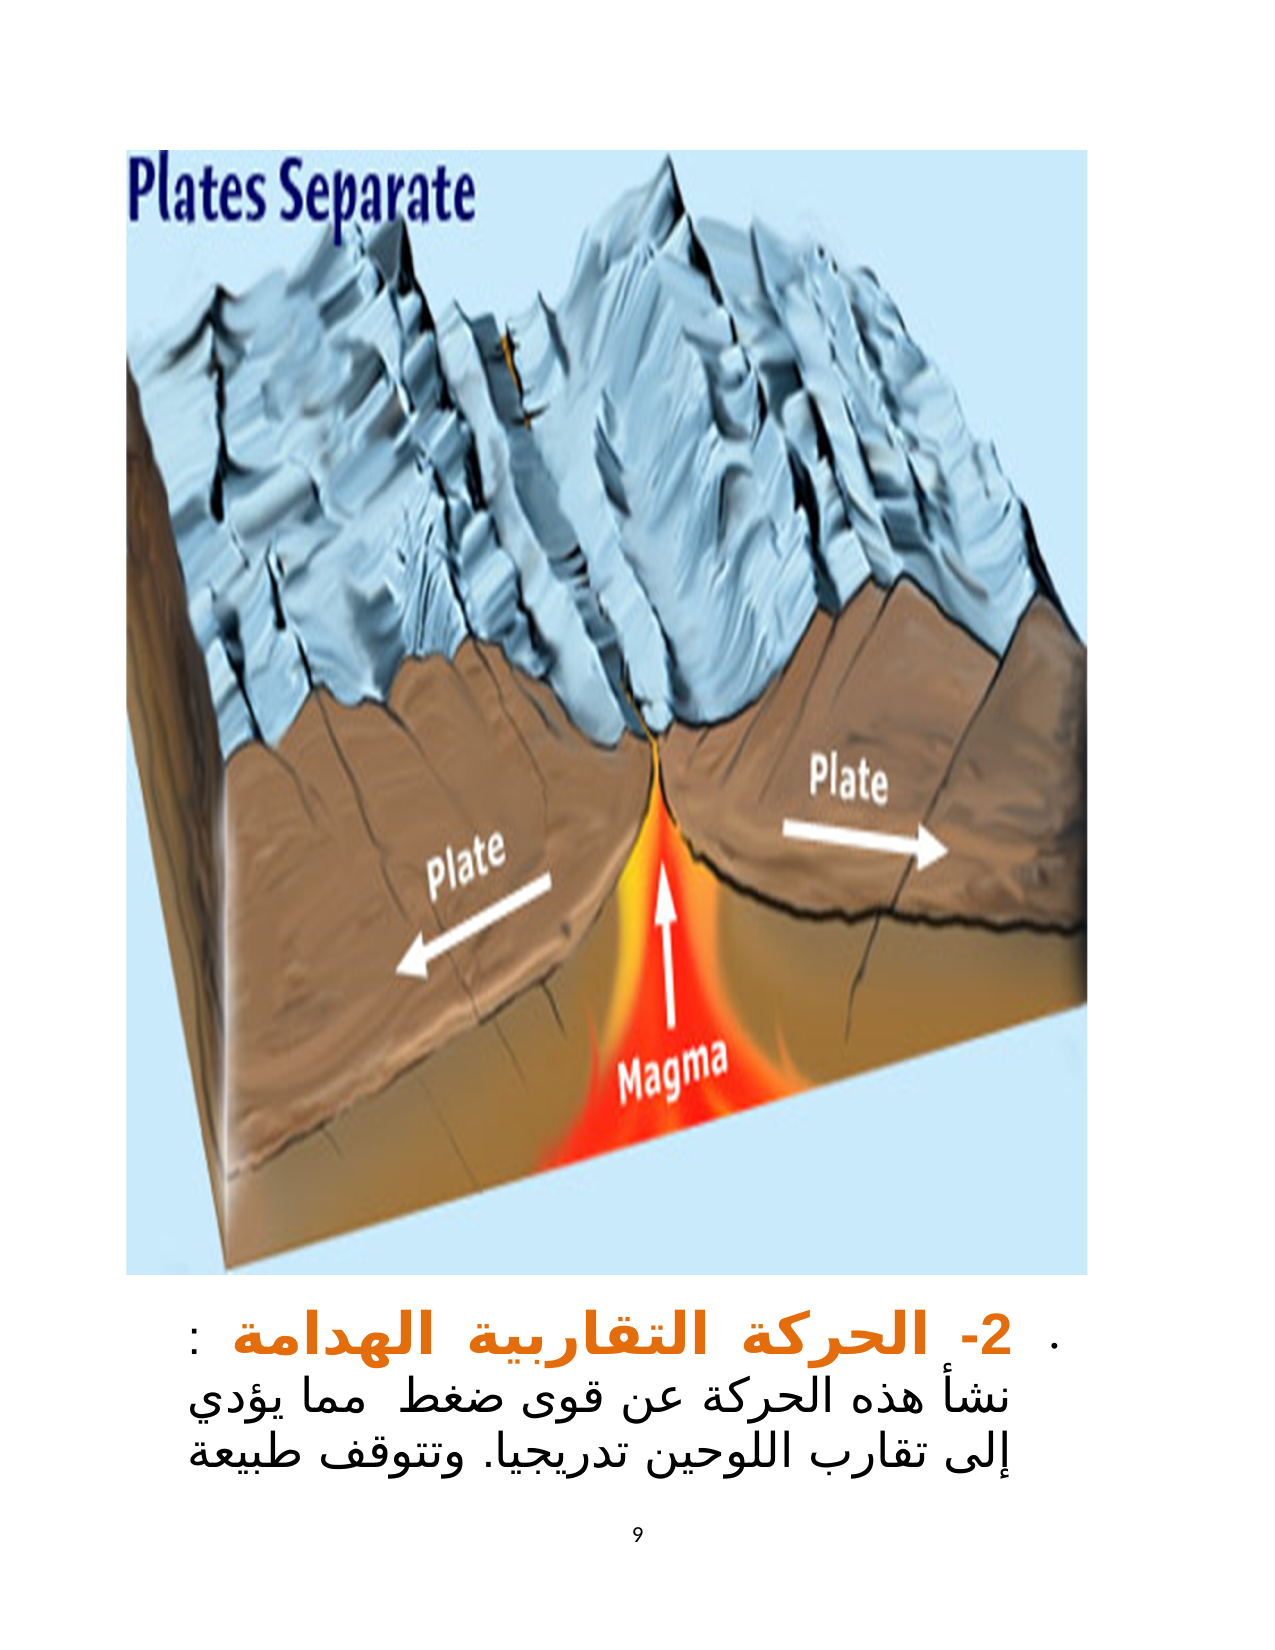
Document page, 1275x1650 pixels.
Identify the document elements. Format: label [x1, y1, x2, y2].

list [187, 1300, 1050, 1477]
picture [126, 150, 1088, 1275]
